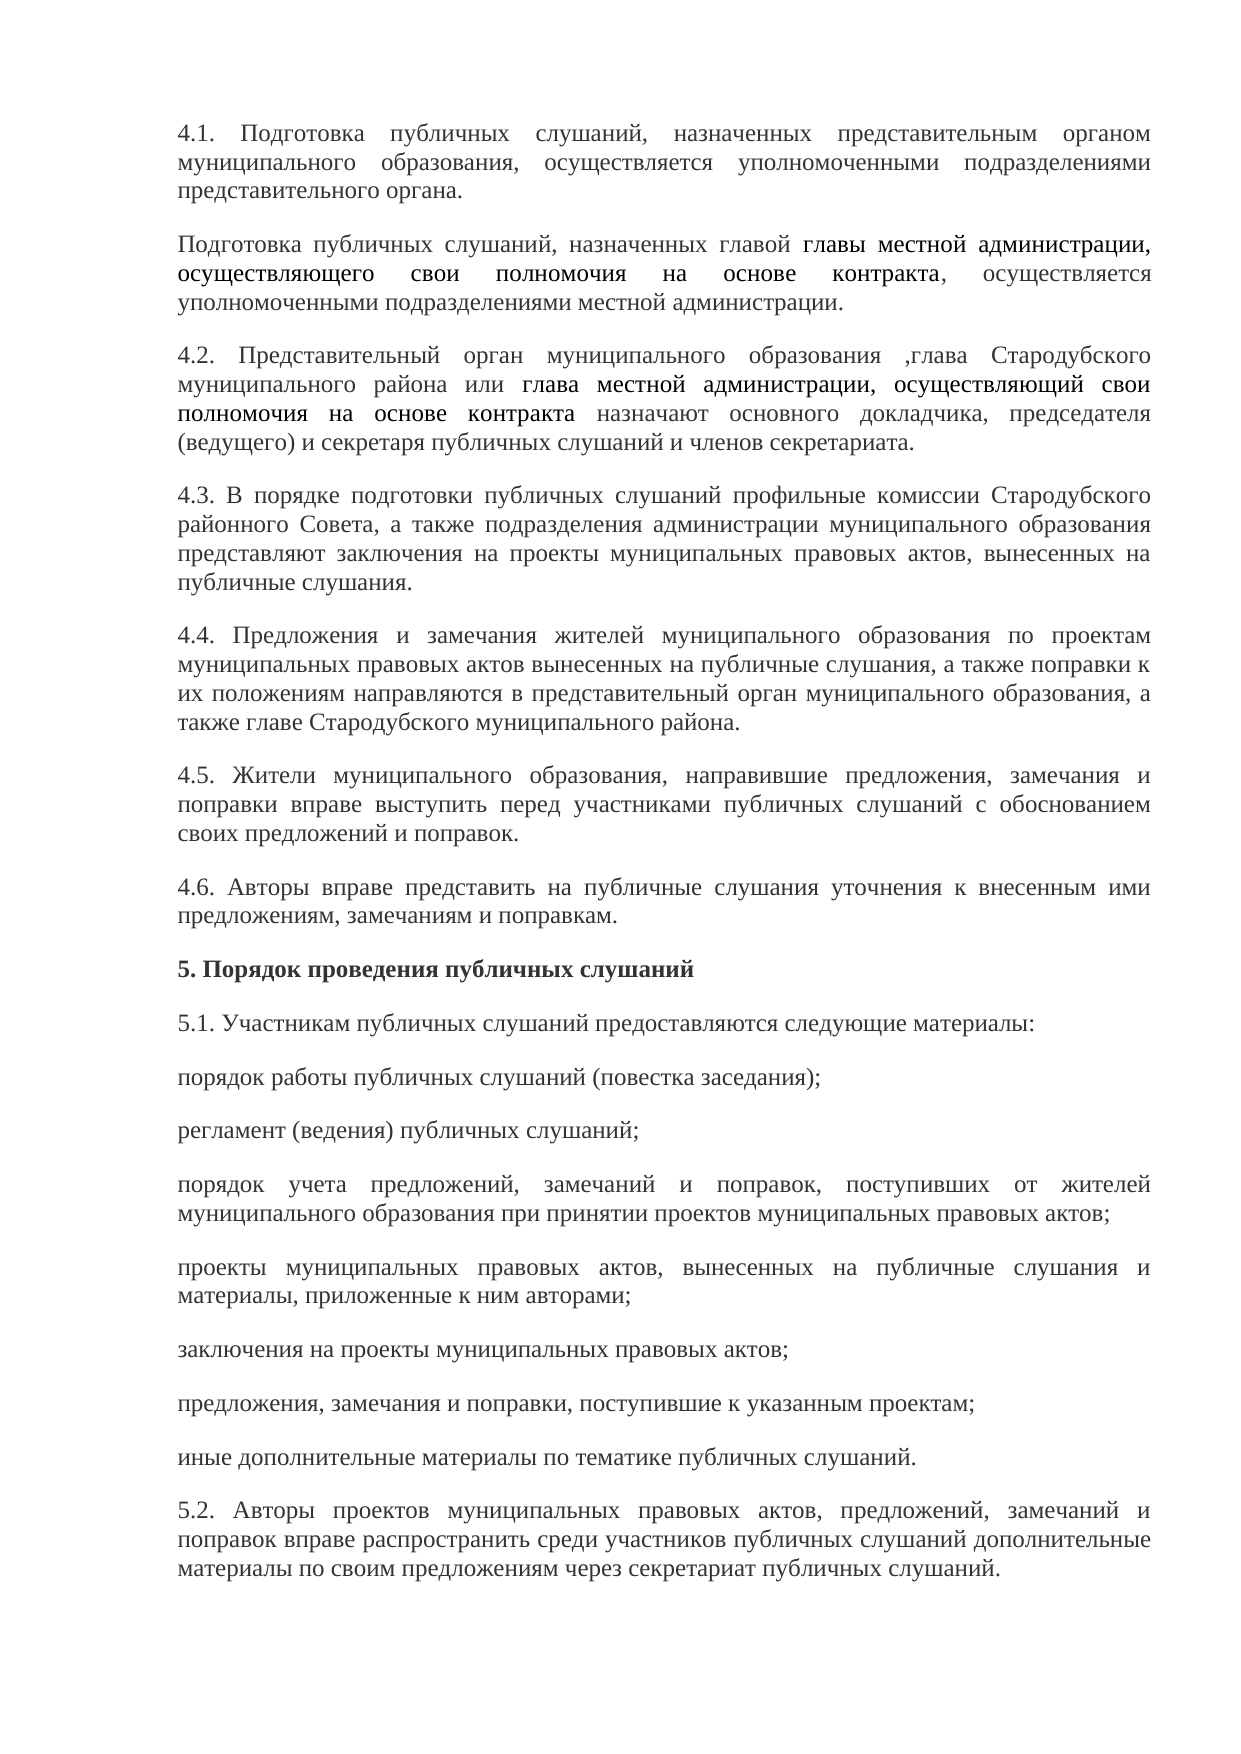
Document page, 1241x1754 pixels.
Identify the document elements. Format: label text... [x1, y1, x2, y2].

text Подготовка публичных слушаний, назначенных главой главы местной администрации, осуществляющего свои полномочия на основе контракта, осуществляется уполномоченными подразделениями местной администрации. [177, 229, 1152, 316]
text 4.6. Авторы вправе представить на публичные слушания уточнения к внесенным ими предложениям, замечаниям и поправкам. [177, 872, 1152, 929]
text 4.2. Представительный орган муниципального образования ,глава Стародубского муниципального района или глава местной администрации, осуществляющий свои полномочия на основе контракта назначают основного докладчика, председателя (ведущего) и секретаря публичных слушаний и членов секретариата. [177, 341, 1152, 456]
text предложения, замечания и поправки, поступившие к указанным проектам; [177, 1388, 1152, 1417]
text порядок работы публичных слушаний (повестка заседания); [177, 1062, 1152, 1091]
text заключения на проекты муниципальных правовых актов; [177, 1334, 1152, 1363]
text 5.1. Участникам публичных слушаний предоставляются следующие материалы: [177, 1008, 1152, 1037]
text 5.2. Авторы проектов муниципальных правовых актов, предложений, замечаний и поправок вправе распространить среди участников публичных слушаний дополнительные материалы по своим предложениям через секретариат публичных слушаний. [177, 1496, 1152, 1582]
text 4.5. Жители муниципального образования, направившие предложения, замечания и поправки вправе выступить перед участниками публичных слушаний с обоснованием своих предложений и поправок. [177, 761, 1152, 847]
text проекты муниципальных правовых актов, вынесенных на публичные слушания и материалы, приложенные к ним авторами; [177, 1252, 1152, 1309]
text регламент (ведения) публичных слушаний; [177, 1116, 1152, 1144]
text 4.4. Предложения и замечания жителей муниципального образования по проектам муниципальных правовых актов вынесенных на публичные слушания, а также поправки к их положениям направляются в представительный орган муниципального образования, а также главе Стародубского муниципального района. [177, 621, 1152, 736]
text 5. Порядок проведения публичных слушаний [177, 954, 1152, 983]
text порядок учета предложений, замечаний и поправок, поступивших от жителей муниципального образования при принятии проектов муниципальных правовых актов; [177, 1169, 1152, 1227]
text 4.1. Подготовка публичных слушаний, назначенных представительным органом муниципального образования, осуществляется уполномоченными подразделениями представительного органа. [177, 118, 1152, 204]
text иные дополнительные материалы по тематике публичных слушаний. [177, 1442, 1152, 1471]
text 4.3. В порядке подготовки публичных слушаний профильные комиссии Стародубского районного Совета, а также подразделения администрации муниципального образования представляют заключения на проекты муниципальных правовых актов, вынесенных на публичные слушания. [177, 481, 1152, 596]
